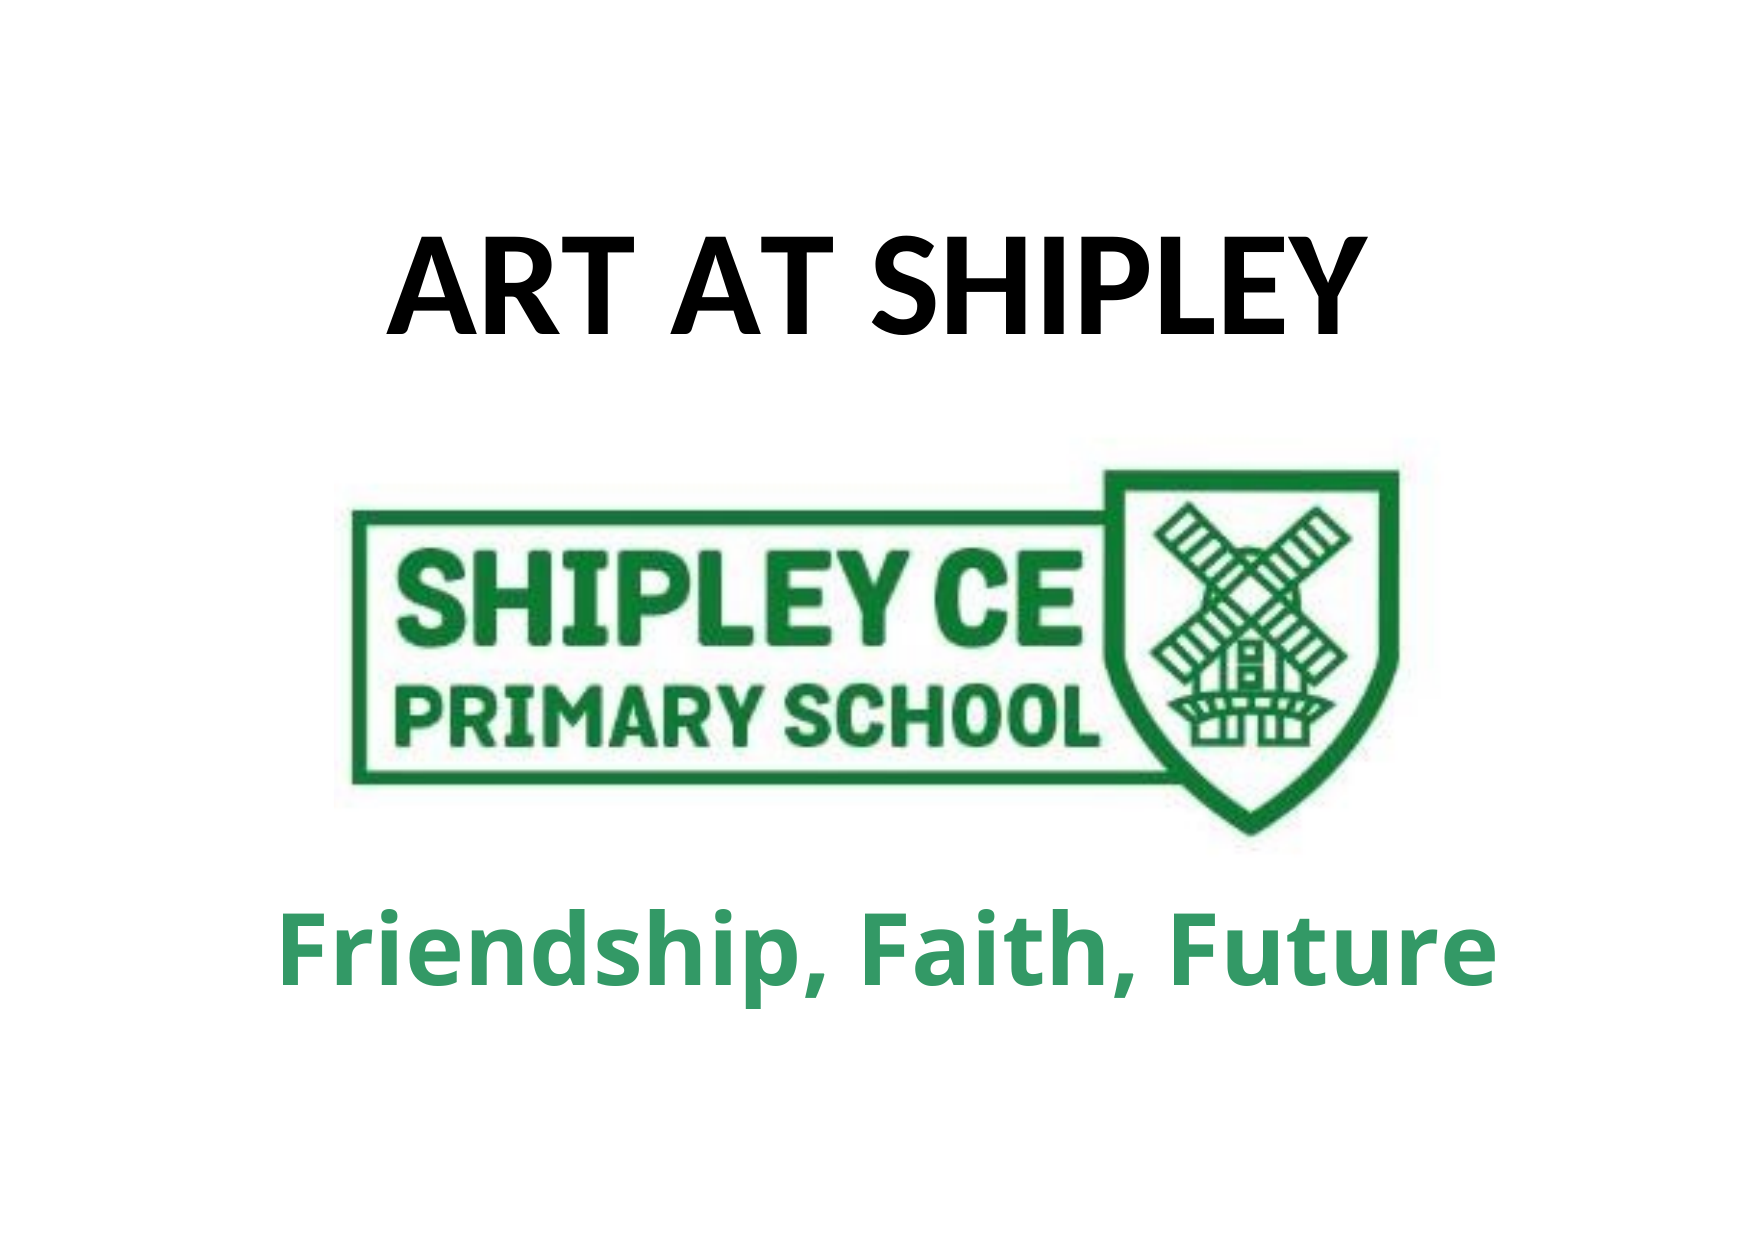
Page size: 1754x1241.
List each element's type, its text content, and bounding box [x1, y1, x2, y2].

picture [333, 393, 1455, 872]
title ART AT SHIPLEY [269, 191, 1485, 371]
